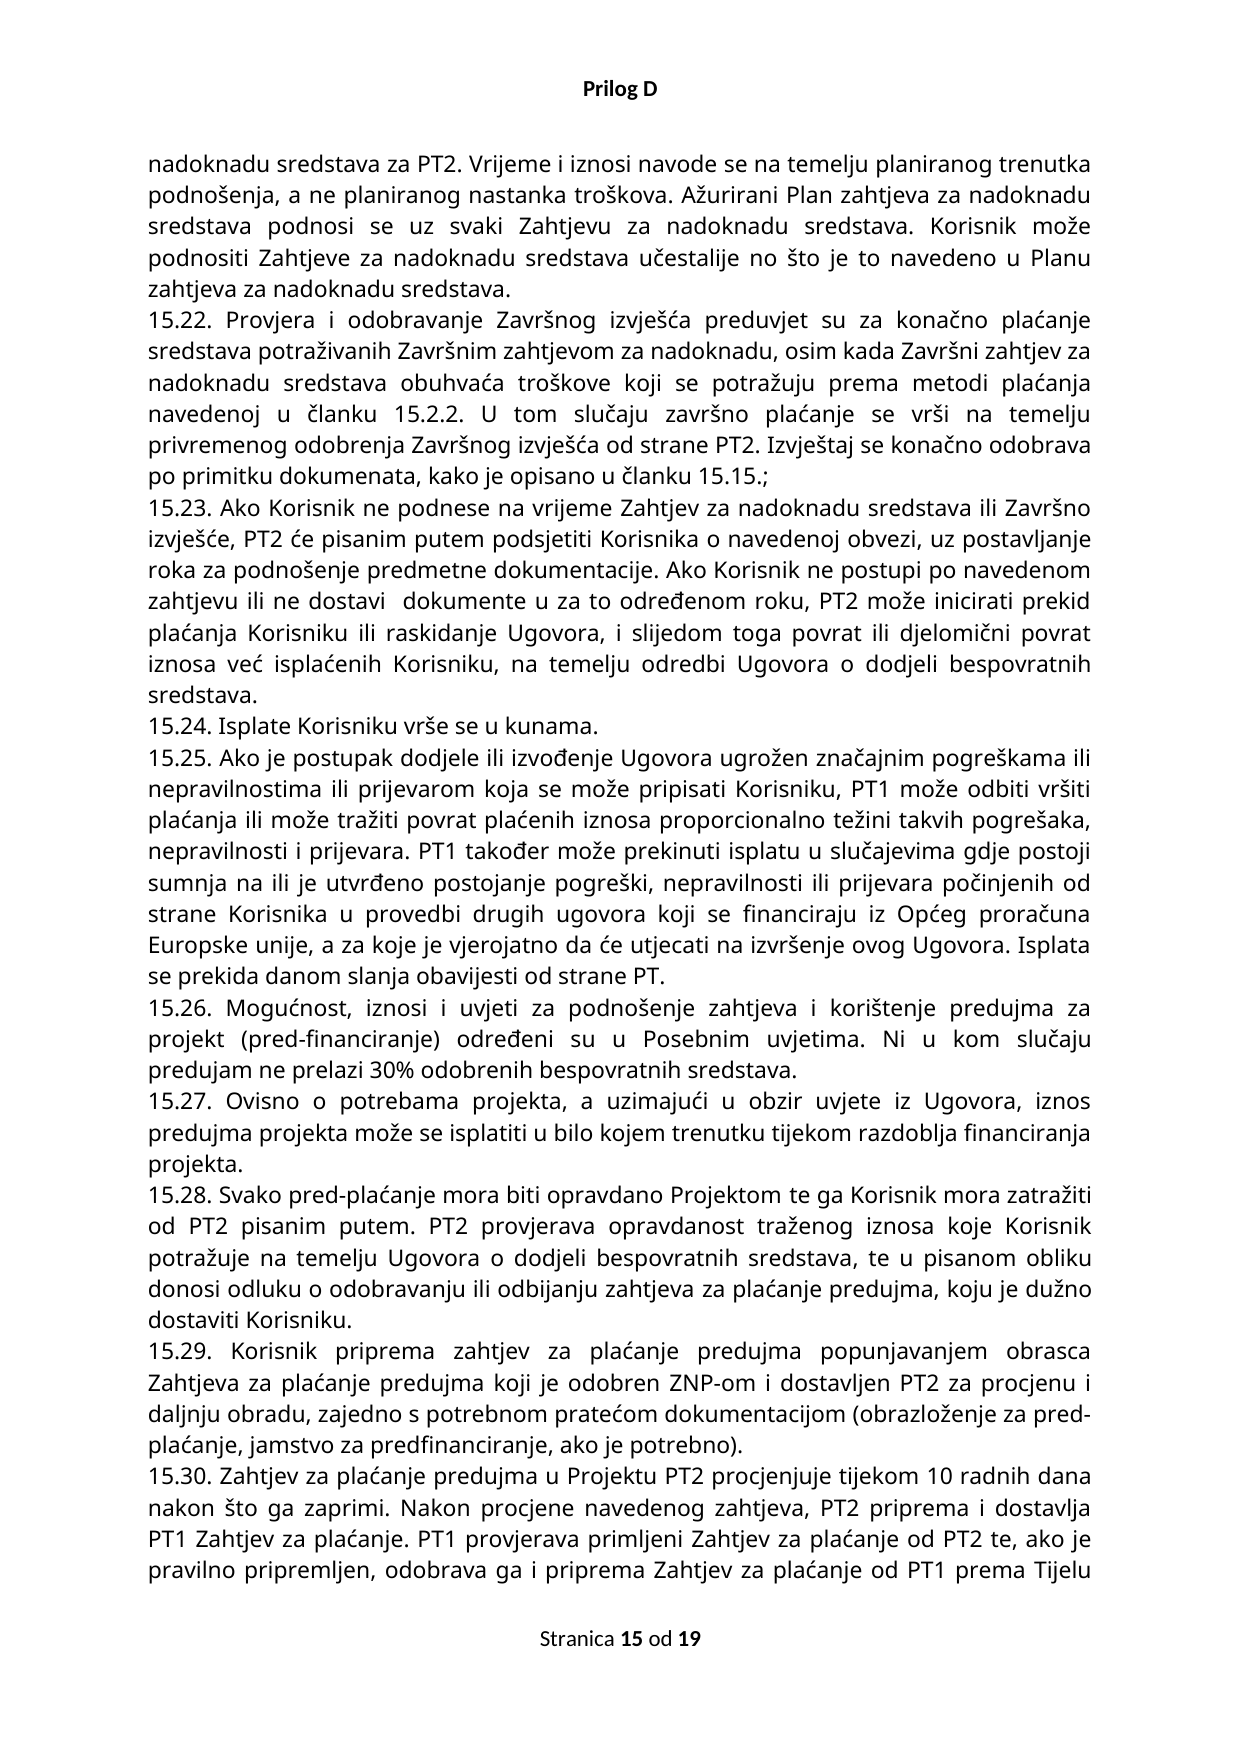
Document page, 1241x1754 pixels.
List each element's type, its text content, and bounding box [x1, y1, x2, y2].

text 15.26. Mogućnost, iznosi i uvjeti za podnošenje zahtjeva i korištenje predujma za projekt (pred-financiranje) određeni su u Posebnim uvjetima. Ni u kom slučaju predujam ne prelazi 30% odobrenih bespovratnih sredstava. [148, 991, 1092, 1085]
text 15.23. Ako Korisnik ne podnese na vrijeme Zahtjev za nadoknadu sredstava ili Završno izvješće, PT2 će pisanim putem podsjetiti Korisnika o navedenoj obvezi, uz postavljanje roka za podnošenje predmetne dokumentacije. Ako Korisnik ne postupi po navedenom zahtjevu ili ne dostavi dokumente u za to određenom roku, PT2 može inicirati prekid plaćanja Korisniku ili raskidanje Ugovora, i slijedom toga povrat ili djelomični povrat iznosa već isplaćenih Korisniku, na temelju odredbi Ugovora o dodjeli bespovratnih sredstava. [148, 491, 1092, 710]
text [148, 1460, 1092, 1585]
text 15.24. Isplate Korisniku vrše se u kunama. [148, 710, 1092, 741]
text 15.25. Ako je postupak dodjele ili izvođenje Ugovora ugrožen značajnim pogreškama ili nepravilnostima ili prijevarom koja se može pripisati Korisniku, PT1 može odbiti vršiti plaćanja ili može tražiti povrat plaćenih iznosa proporcionalno težini takvih pogrešaka, nepravilnosti i prijevara. PT1 također može prekinuti isplatu u slučajevima gdje postoji sumnja na ili je utvrđeno postojanje pogreški, nepravilnosti ili prijevara počinjenih od strane Korisnika u provedbi drugih ugovora koji se financiraju iz Općeg proračuna Europske unije, a za koje je vjerojatno da će utjecati na izvršenje ovog Ugovora. Isplata se prekida danom slanja obavijesti od strane PT. [148, 741, 1092, 991]
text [148, 148, 1092, 304]
text 15.27. Ovisno o potrebama projekta, a uzimajući u obzir uvjete iz Ugovora, iznos predujma projekta može se isplatiti u bilo kojem trenutku tijekom razdoblja financiranja projekta. [148, 1085, 1092, 1179]
text 15.28. Svako pred-plaćanje mora biti opravdano Projektom te ga Korisnik mora zatražiti od PT2 pisanim putem. PT2 provjerava opravdanost traženog iznosa koje Korisnik potražuje na temelju Ugovora o dodjeli bespovratnih sredstava, te u pisanom obliku donosi odluku o odobravanju ili odbijanju zahtjeva za plaćanje predujma, koju je dužno dostaviti Korisniku. [148, 1179, 1092, 1335]
text 15.22. Provjera i odobravanje Završnog izvješća preduvjet su za konačno plaćanje sredstava potraživanih Završnim zahtjevom za nadoknadu, osim kada Završni zahtjev za nadoknadu sredstava obuhvaća troškove koji se potražuju prema metodi plaćanja navedenoj u članku 15.2.2. U tom slučaju završno plaćanje se vrši na temelju privremenog odobrenja Završnog izvješća od strane PT2. Izvještaj se konačno odobrava po primitku dokumenata, kako je opisano u članku 15.15.; [148, 304, 1092, 491]
text 15.29. Korisnik priprema zahtjev za plaćanje predujma popunjavanjem obrasca Zahtjeva za plaćanje predujma koji je odobren ZNP-om i dostavljen PT2 za procjenu i daljnju obradu, zajedno s potrebnom pratećom dokumentacijom (obrazloženje za pred-plaćanje, jamstvo za predfinanciranje, ako je potrebno). [148, 1335, 1092, 1460]
